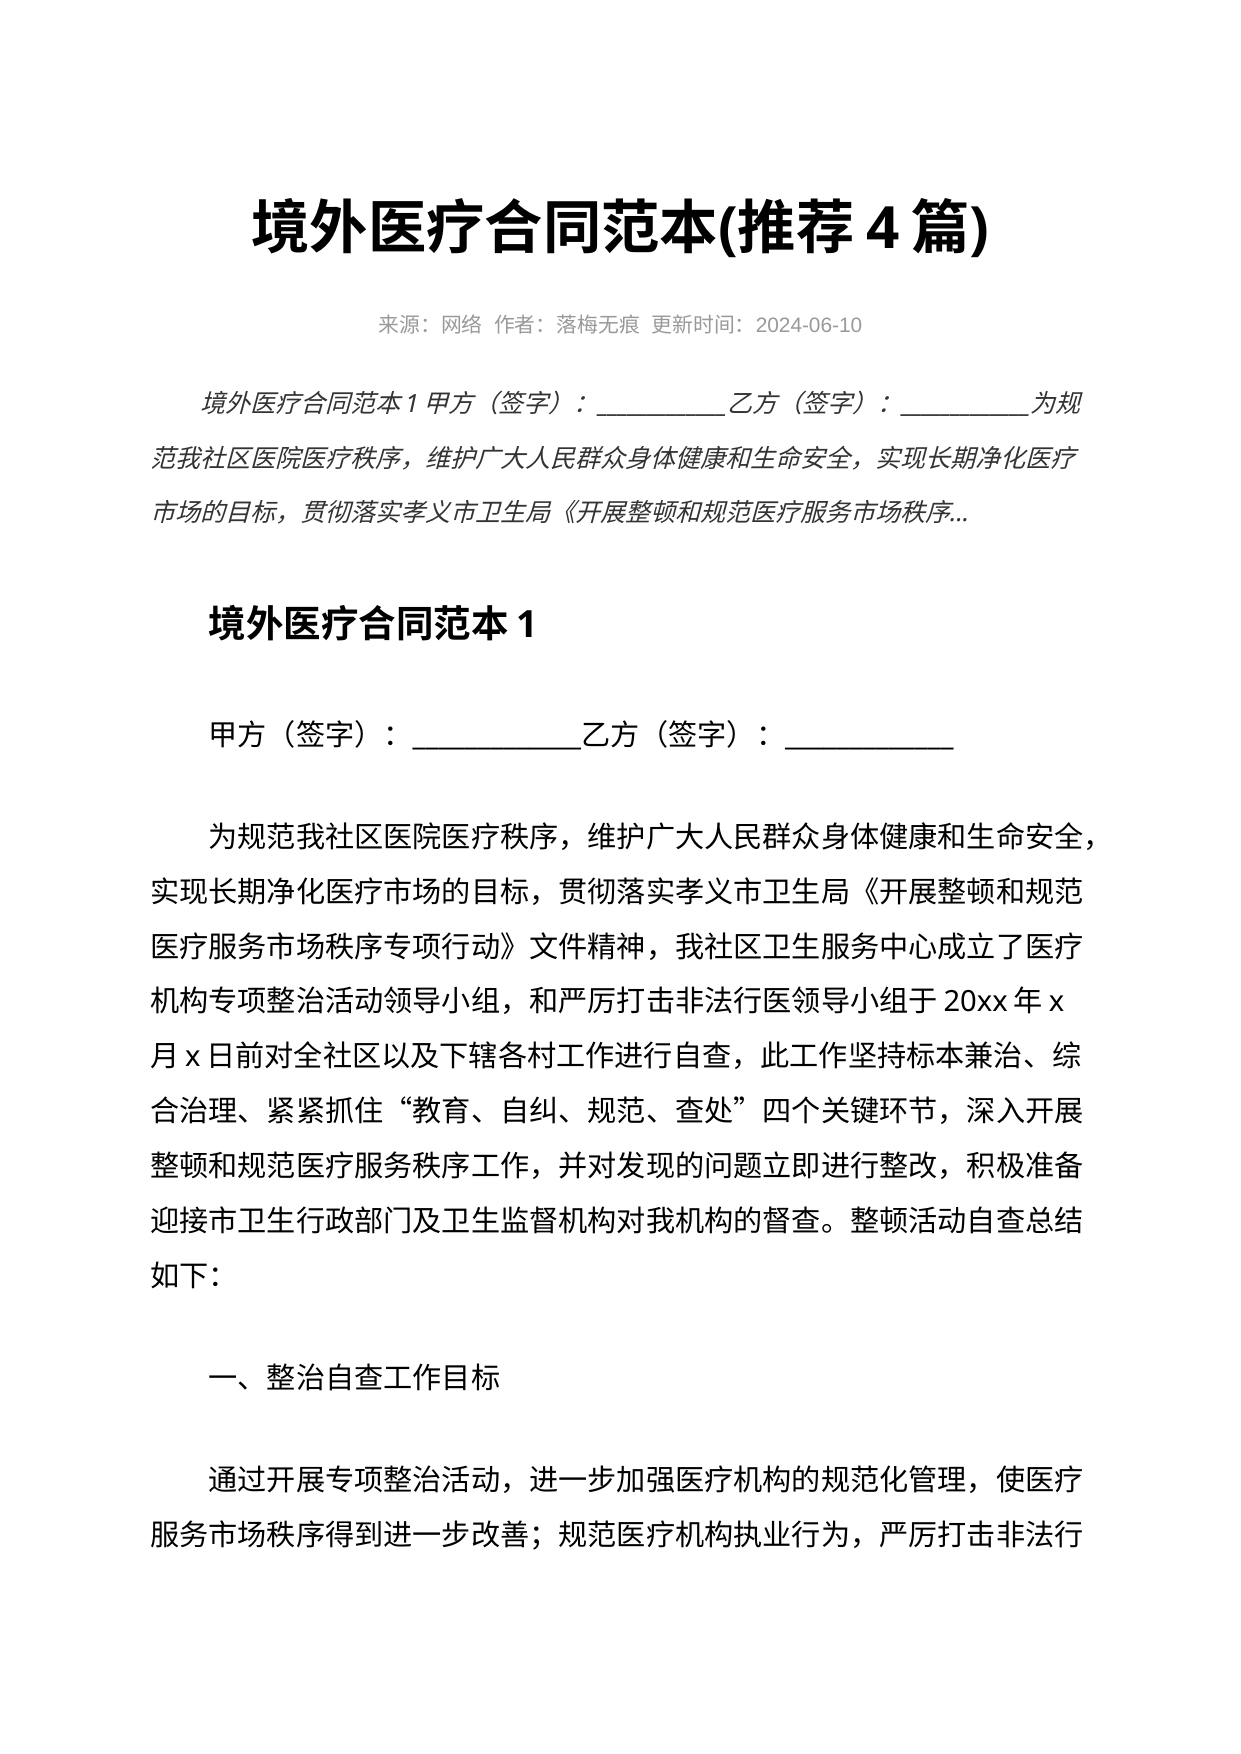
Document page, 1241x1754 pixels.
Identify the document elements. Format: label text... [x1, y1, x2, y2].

text 甲方（签字）：_____________乙方（签字）：_____________ [150, 711, 1090, 754]
text 境外医疗合同范本1甲方（签字）：_____________乙方（签字）：_____________为规范我社区医院医疗秩序，维护广大人民群众身体健康和生命安全，实现长期净化医疗市场的目标，贯彻落实孝义市卫生局《开展整顿和规范医疗服务市场秩序... [150, 384, 1090, 529]
text 境外医疗合同范本1 [150, 594, 1090, 648]
text 为规范我社区医院医疗秩序，维护广大人民群众身体健康和生命安全，实现长期净化医疗市场的目标，贯彻落实孝义市卫生局《开展整顿和规范医疗服务市场秩序专项行动》文件精神，我社区卫生服务中心成立了医疗机构专项整治活动领导小组，和严厉打击非法行医领导小组于20xx年x月x日前对全社区以及下辖各村工作进行自查，此工作坚持标本兼治、综合治理、紧紧抓住“教育、自纠、规范、查处”四个关键环节，深入开展整顿和规范医疗服务秩序工作，并对发现的问题立即进行整改，积极准备迎接市卫生行政部门及卫生监督机构对我机构的督查。整顿活动自查总结如下： [150, 813, 1090, 1295]
text 一、整治自查工作目标 [150, 1354, 1090, 1397]
text 来源：网络 作者：落梅无痕 更新时间：2024-06-10 [150, 313, 1090, 337]
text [150, 1456, 1090, 1553]
subtitle 境外医疗合同范本(推荐4篇) [150, 181, 1090, 266]
